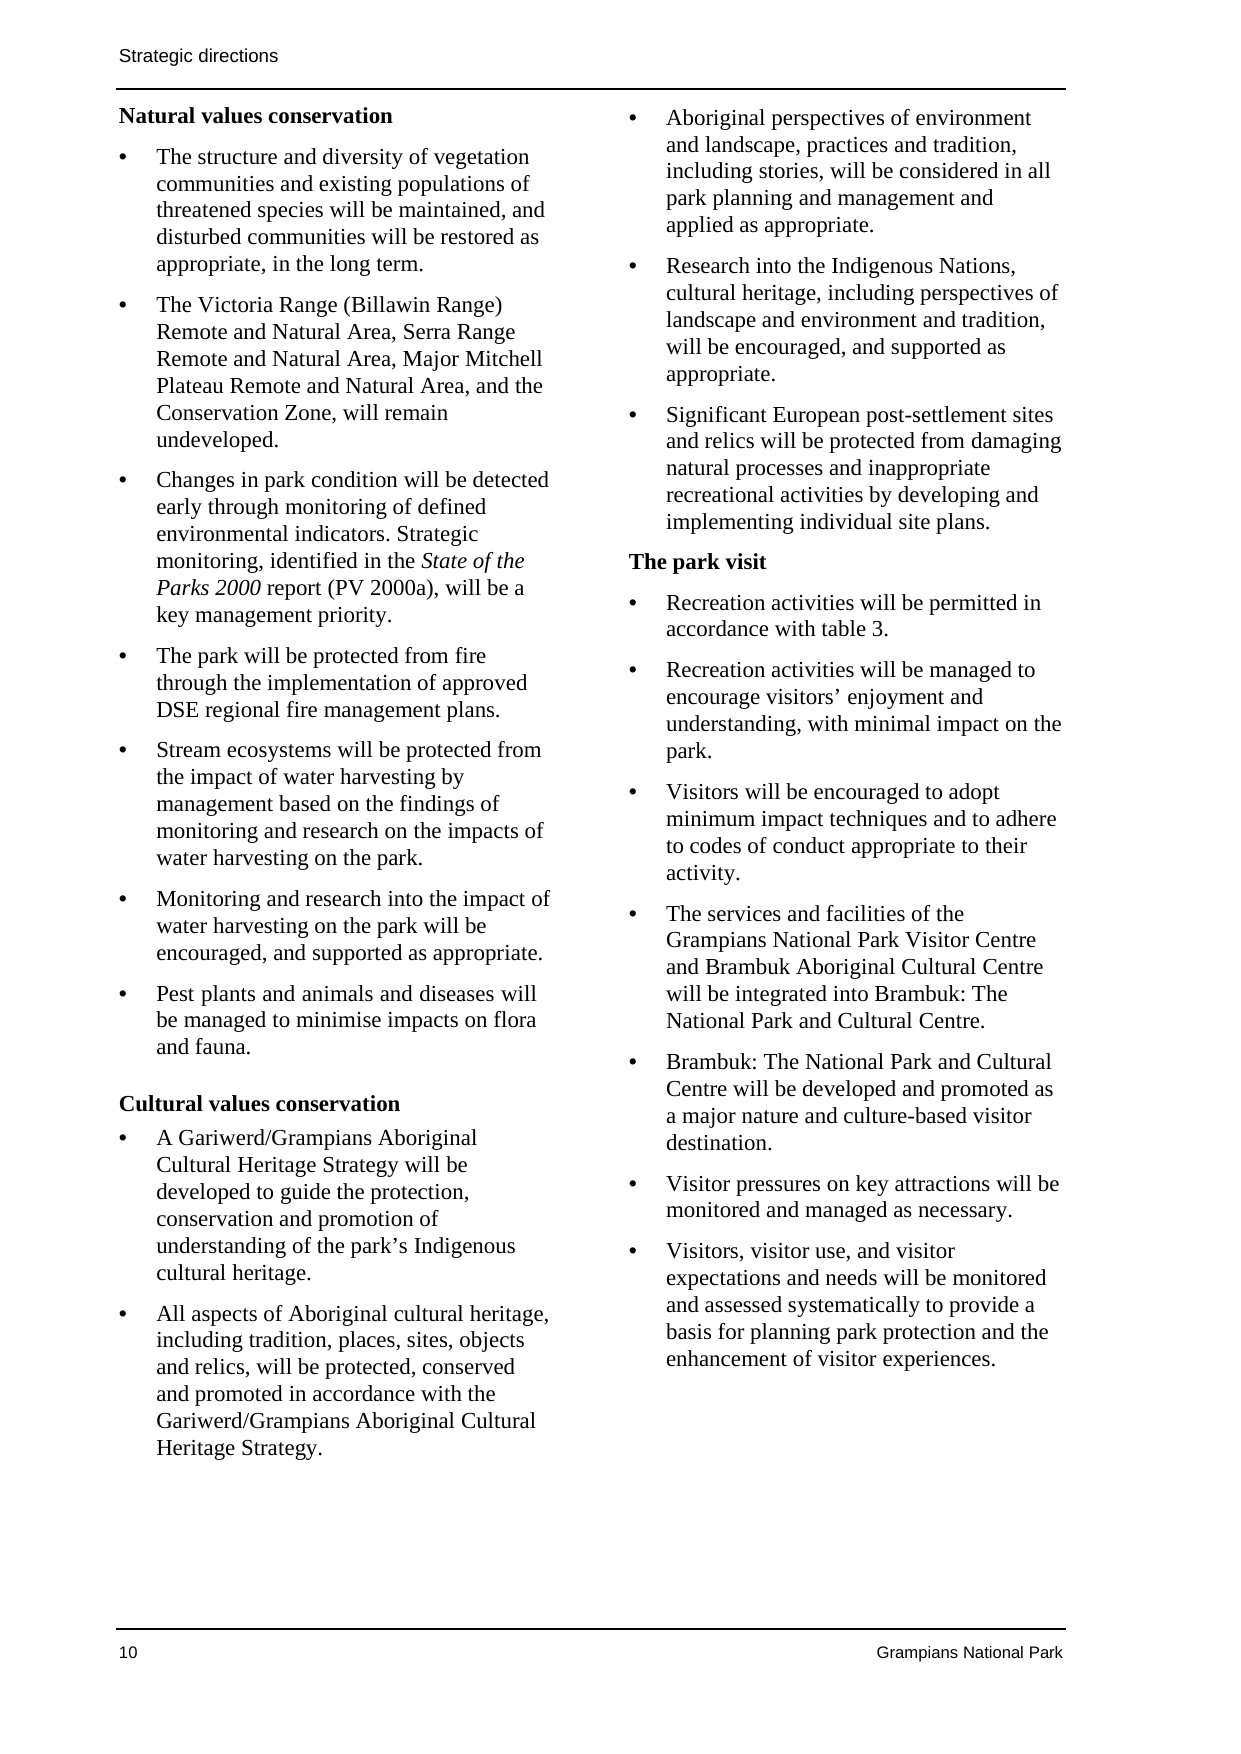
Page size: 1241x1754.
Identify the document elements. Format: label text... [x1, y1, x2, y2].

list Research into the Indigenous Nations, cultural heritage, including perspectives of landscape and environment and tradition, will be encouraged, and supported as appropriate. [628, 252, 1060, 386]
list Recreation activities will be permitted in accordance with table 3. [628, 588, 1043, 642]
text Strategic directions [119, 44, 1076, 66]
subtitle Natural values conservation [119, 102, 552, 129]
subtitle Cultural values conservation [119, 1090, 552, 1116]
list All aspects of Aboriginal cultural heritage, including tradition, places, sites, objects and relics, will be protected, conserved and promoted in accordance with the Gariwerd/Grampians Aboriginal Cultural Heritage Strategy. [119, 1299, 551, 1460]
list A Gariwerd/Grampians Aboriginal Cultural Heritage Strategy will be developed to guide the protection, conservation and promotion of understanding of the park’s Indigenous cultural heritage. [119, 1124, 516, 1285]
list Monitoring and research into the impact of water harvesting on the park will be encouraged, and supported as appropriate. [119, 885, 552, 965]
list Visitors will be encouraged to adopt minimum impact techniques and to adhere to codes of conduct appropriate to their activity. [628, 778, 1058, 885]
list Visitor pressures on key attractions will be monitored and managed as necessary. [628, 1169, 1062, 1223]
list Significant European post-settlement sites and relics will be protected from damaging natural processes and inappropriate recreational activities by developing and implementing individual site plans. [628, 401, 1063, 534]
list The services and facilities of the Grampians National Park Visitor Centre and Brambuk Aboriginal Cultural Centre will be integrated into Brambuk: The National Park and Cultural Centre. [628, 899, 1044, 1033]
list Changes in park condition will be detected early through monitoring of defined environmental indicators. Strategic monitoring, identified in the State of the Parks 2000 report (PV 2000a), will be a key management priority. [119, 466, 551, 627]
list Brambuk: The National Park and Cultural Centre will be developed and promoted as a major nature and culture-based visitor destination. [628, 1048, 1055, 1155]
list Aboriginal perspectives of environment and landscape, practices and tradition, including stories, will be considered in all park planning and management and applied as appropriate. [628, 104, 1053, 238]
list Pest plants and animals and diseases will be managed to minimise impacts on flora and fauna. [119, 979, 537, 1060]
list The structure and diversity of vegetation communities and existing populations of threatened species will be maintained, and disturbed communities will be restored as appropriate, in the long term. [119, 143, 547, 277]
list Recreation activities will be managed to encourage visitors’ enjoyment and understanding, with minimal impact on the park. [628, 656, 1062, 763]
list Visitors, visitor use, and visitor expectations and needs will be monitored and assessed systematically to provide a basis for planning park protection and the enhancement of visitor experiences. [628, 1237, 1051, 1371]
list Stream ecosystems will be protected from the impact of water harvesting by management based on the findings of monitoring and research on the impacts of water harvesting on the park. [119, 736, 545, 870]
subtitle The park visit [629, 548, 1076, 574]
list The Victoria Range (Billawin Range) Remote and Natural Area, Serra Range Remote and Natural Area, Major Mitchell Plateau Remote and Natural Area, and the Conservation Zone, will remain undeveloped. [119, 291, 544, 452]
text 10 Grampians National Park [119, 1642, 1076, 1662]
list The park will be protected from fire through the implementation of approved DSE regional fire management plans. [119, 642, 528, 722]
